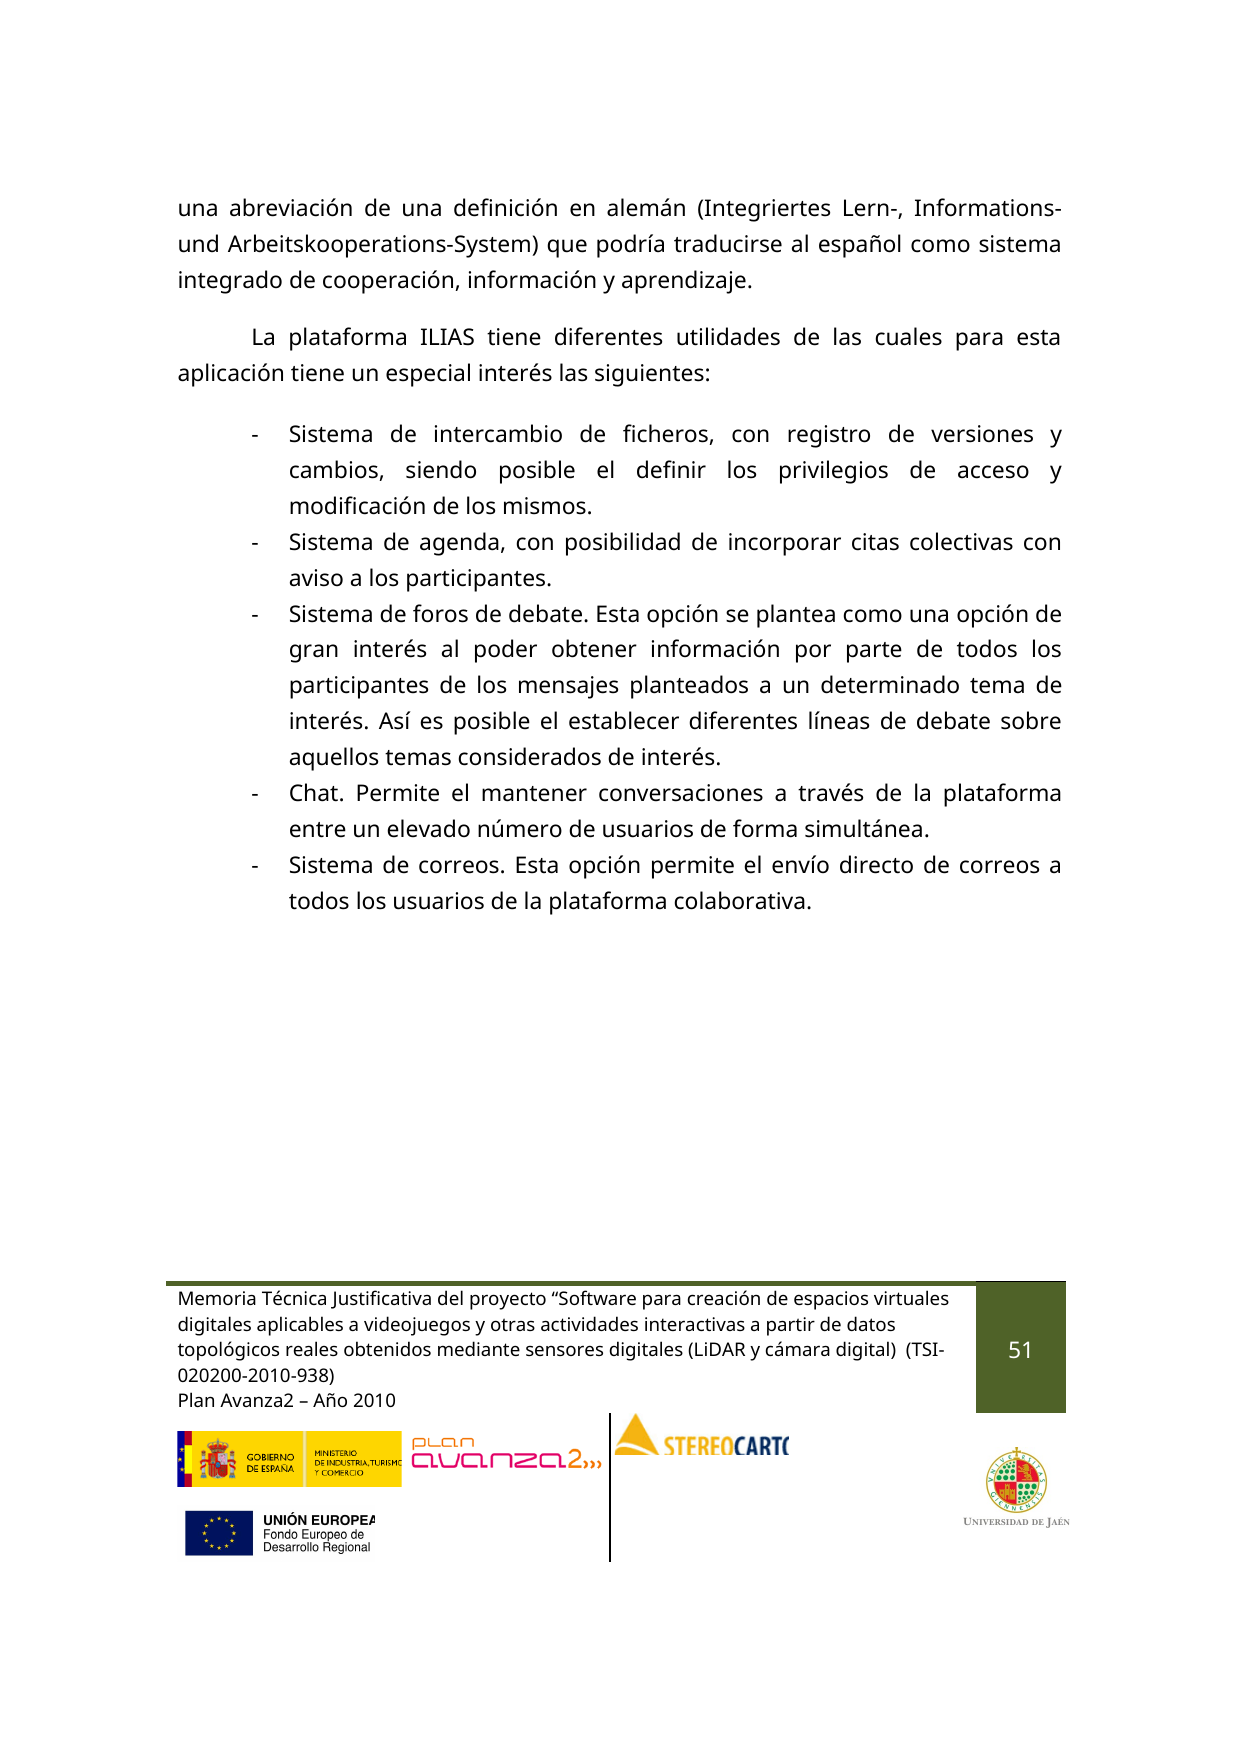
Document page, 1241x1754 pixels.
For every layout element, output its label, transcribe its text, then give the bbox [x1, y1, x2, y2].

list Chat. Permite el mantener conversaciones a través de la plataforma entre un elevado número de usuarios de forma simultánea. [251, 777, 1063, 844]
list Sistema de correos. Esta opción permite el envío directo de correos a todos los usuarios de la plataforma colaborativa. [251, 849, 1063, 916]
picture [177, 1505, 375, 1562]
picture [177, 1431, 402, 1487]
list Sistema de agenda, con posibilidad de incorporar citas colectivas con aviso a los participantes. [251, 526, 1063, 593]
list Sistema de foros de debate. Esta opción se plantea como una opción de gran interés al poder obtener información por parte de todos los participantes de los mensajes planteados a un determinado tema de interés. Así es posible el establecer diferentes líneas de debate sobre aquellos temas considerados de interés. [251, 597, 1063, 772]
picture [614, 1413, 789, 1455]
picture [963, 1447, 1070, 1528]
picture [403, 1433, 609, 1474]
list Sistema de intercambio de ficheros, con registro de versiones y cambios, siendo posible el definir los privilegios de acceso y modificación de los mismos. [251, 418, 1063, 521]
text La plataforma ILIAS tiene diferentes utilidades de las cuales para esta aplicación tiene un especial interés las siguientes: [177, 321, 1063, 388]
